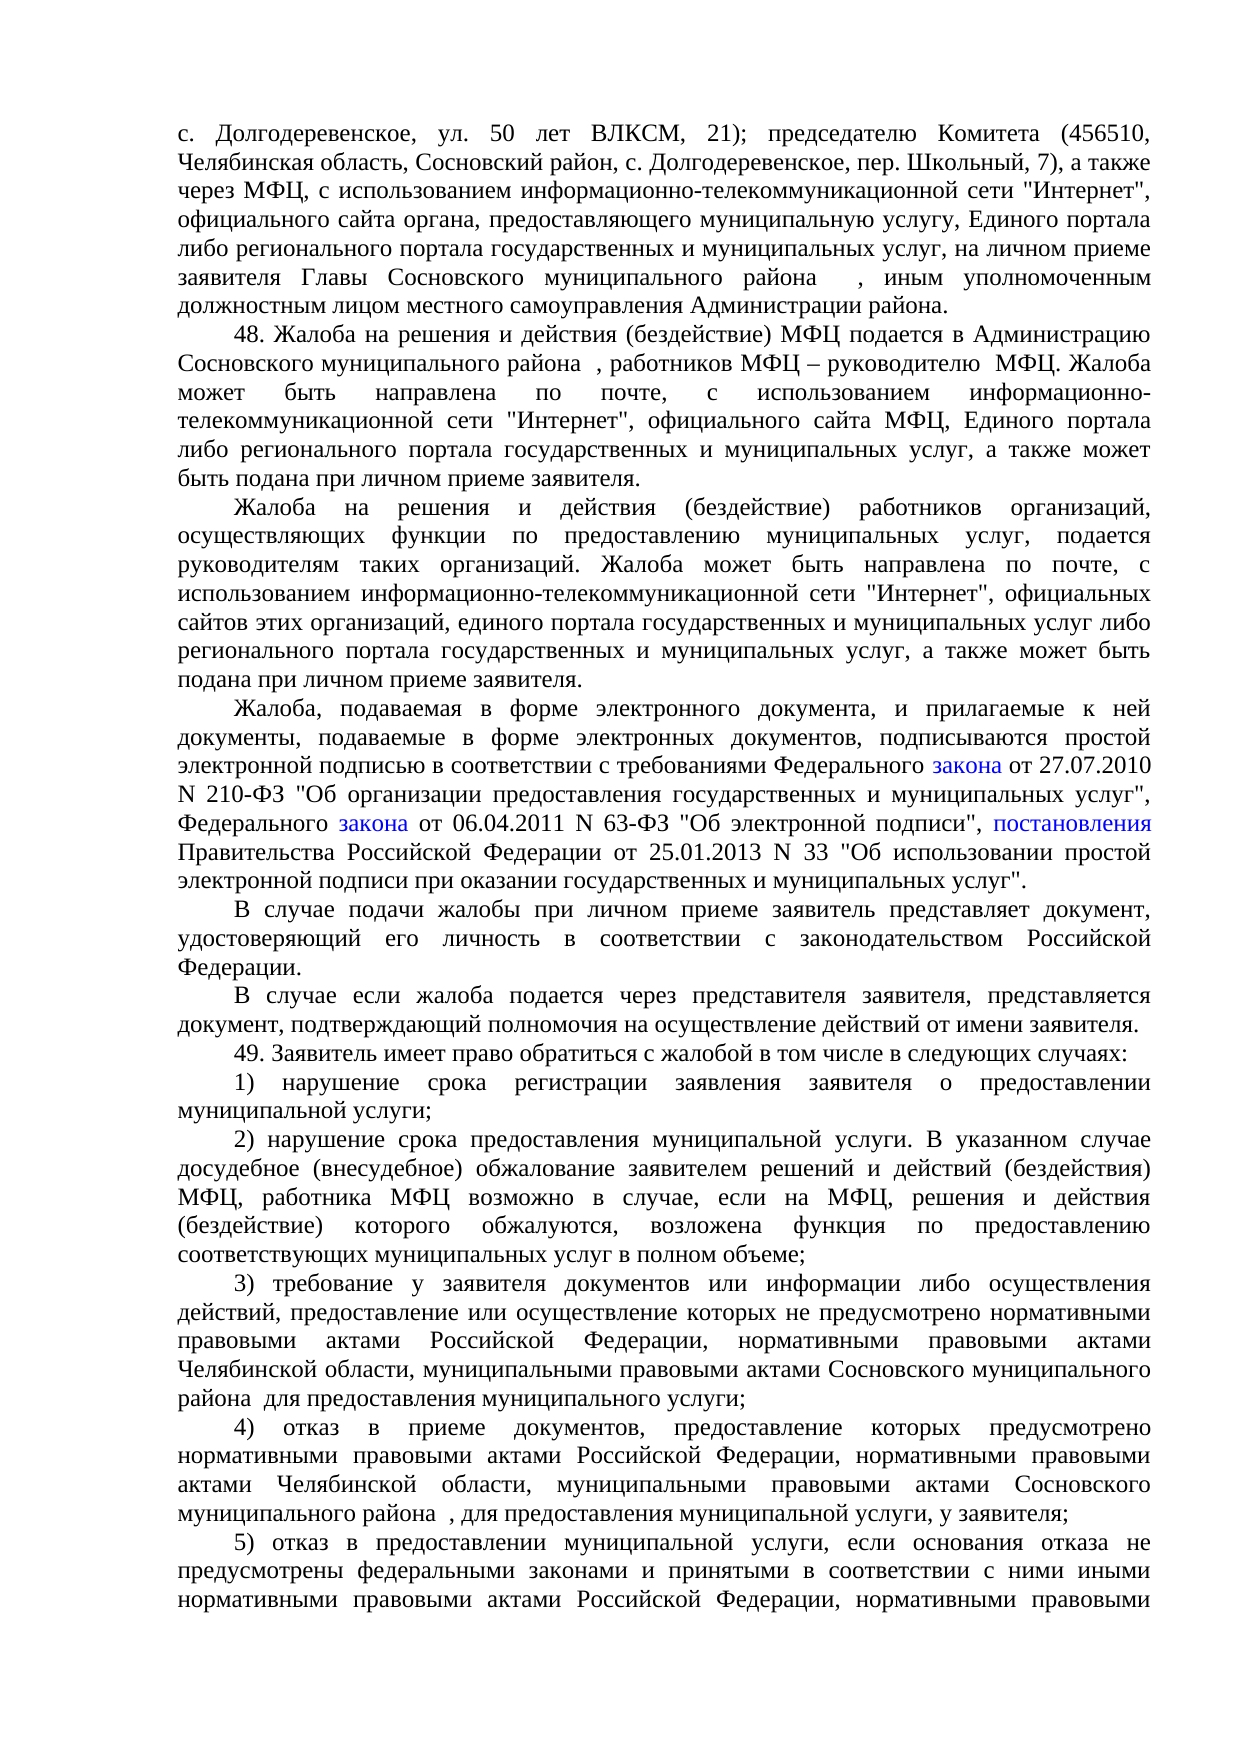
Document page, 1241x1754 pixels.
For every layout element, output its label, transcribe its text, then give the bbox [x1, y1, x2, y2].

text В случае подачи жалобы при личном приеме заявитель представляет документ, удостоверяющий его личность в соответствии с законодательством Российской Федерации. [177, 894, 1152, 981]
text 48. Жалоба на решения и действия (бездействие) МФЦ подается в Администрацию Сосновского муниципального района , работников МФЦ – руководителю МФЦ. Жалоба может быть направлена по почте, с использованием информационно-телекоммуникационной сети "Интернет", официального сайта МФЦ, Единого портала либо регионального портала государственных и муниципальных услуг, а также может быть подана при личном приеме заявителя. [177, 319, 1152, 492]
text 1) нарушение срока регистрации заявления заявителя о предоставлении муниципальной услуги; [177, 1067, 1152, 1124]
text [177, 118, 1152, 319]
text В случае если жалоба подается через представителя заявителя, представляется документ, подтверждающий полномочия на осуществление действий от имени заявителя. [177, 981, 1152, 1038]
text 4) отказ в приеме документов, предоставление которых предусмотрено нормативными правовыми актами Российской Федерации, нормативными правовыми актами Челябинской области, муниципальными правовыми актами Сосновского муниципального района , для предоставления муниципальной услуги, у заявителя; [177, 1412, 1152, 1527]
text Жалоба, подаваемая в форме электронного документа, и прилагаемые к ней документы, подаваемые в форме электронных документов, подписываются простой электронной подписью в соответствии с требованиями Федерального закона от 27.07.2010 N 210-ФЗ "Об организации предоставления государственных и муниципальных услуг", Федерального закона от 06.04.2011 N 63-ФЗ "Об электронной подписи", постановления Правительства Российской Федерации от 25.01.2013 N 33 "Об использовании простой электронной подписи при оказании государственных и муниципальных услуг". [177, 693, 1152, 894]
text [177, 1527, 1152, 1613]
text Жалоба на решения и действия (бездействие) работников организаций, осуществляющих функции по предоставлению муниципальных услуг, подается руководителям таких организаций. Жалоба может быть направлена по почте, с использованием информационно-телекоммуникационной сети "Интернет", официальных сайтов этих организаций, единого портала государственных и муниципальных услуг либо регионального портала государственных и муниципальных услуг, а также может быть подана при личном приеме заявителя. [177, 492, 1152, 693]
text 2) нарушение срока предоставления муниципальной услуги. В указанном случае досудебное (внесудебное) обжалование заявителем решений и действий (бездействия) МФЦ, работника МФЦ возможно в случае, если на МФЦ, решения и действия (бездействие) которого обжалуются, возложена функция по предоставлению соответствующих муниципальных услуг в полном объеме; [177, 1124, 1152, 1268]
text 49. Заявитель имеет право обратиться с жалобой в том числе в следующих случаях: [177, 1038, 1152, 1067]
text 3) требование у заявителя документов или информации либо осуществления действий, предоставление или осуществление которых не предусмотрено нормативными правовыми актами Российской Федерации, нормативными правовыми актами Челябинской области, муниципальными правовыми актами Сосновского муниципального района для предоставления муниципального услуги; [177, 1268, 1152, 1412]
